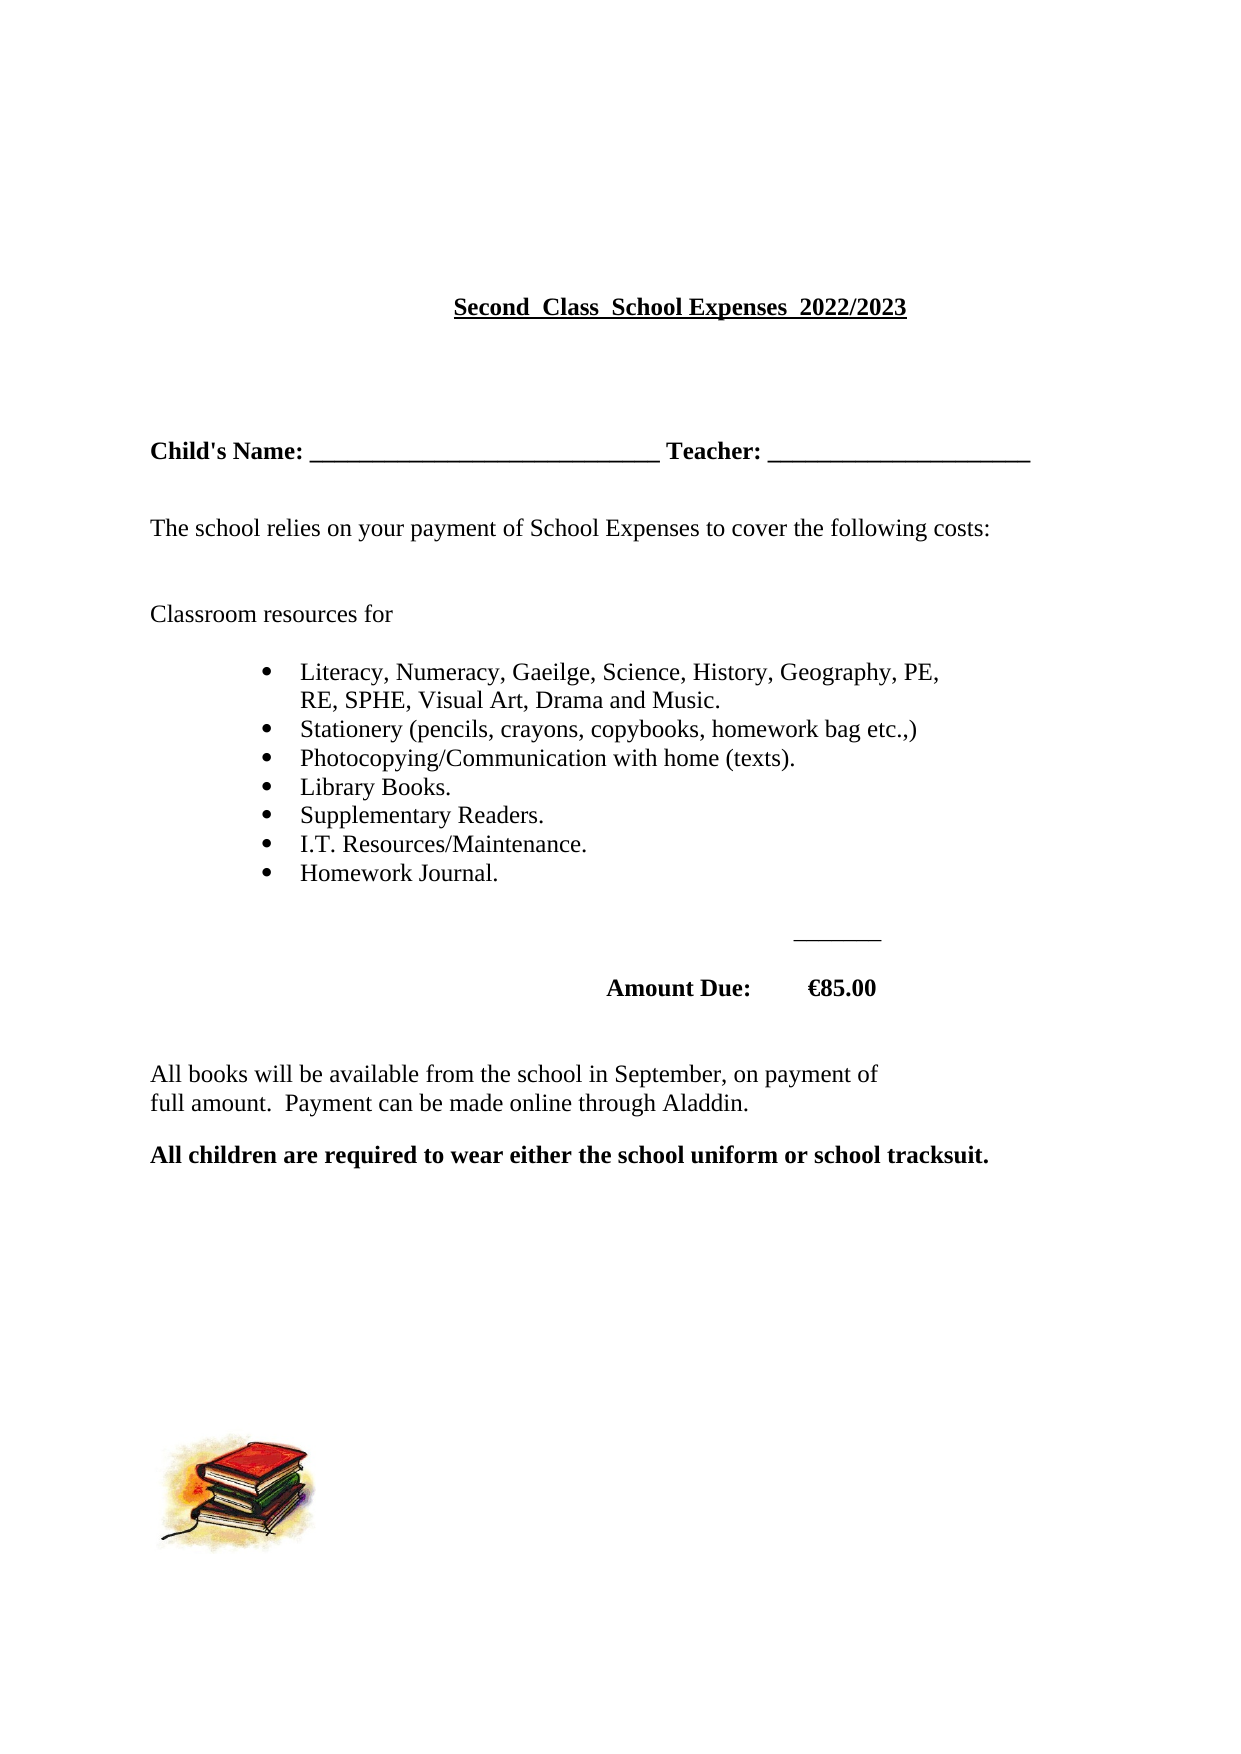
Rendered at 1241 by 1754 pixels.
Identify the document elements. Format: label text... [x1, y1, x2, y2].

text Child's Name: ____________________________ Teacher: _____________________ [150, 436, 1210, 465]
text Amount Due: €85.00 [525, 973, 1210, 1002]
list Literacy, Numeracy, Gaeilge, Science, History, Geography, PE, [262, 657, 1210, 685]
text full amount. Payment can be made online through Aladdin. [150, 1088, 1210, 1117]
list Library Books. [262, 772, 1210, 800]
text Classroom resources for [150, 599, 1210, 628]
list Stationery (pencils, crayons, copybooks, homework bag etc.,) [262, 714, 1210, 743]
text The school relies on your payment of School Expenses to cover the following costs: [150, 513, 1210, 542]
text _______ [150, 887, 1210, 944]
list Homework Journal. [262, 858, 1210, 887]
text Second Class School Expenses 2022/2023 [150, 292, 1210, 321]
picture [150, 1423, 317, 1554]
list I.T. Resources/Maintenance. [262, 829, 1210, 858]
list Photocopying/Communication with home (texts). [262, 743, 1210, 772]
list Supplementary Readers. [262, 800, 1210, 829]
text RE, SPHE, Visual Art, Drama and Music. [150, 685, 1210, 714]
text All children are required to wear either the school uniform or school tracksuit. [150, 1141, 1210, 1169]
text All books will be available from the school in September, on payment of [150, 1059, 1210, 1088]
